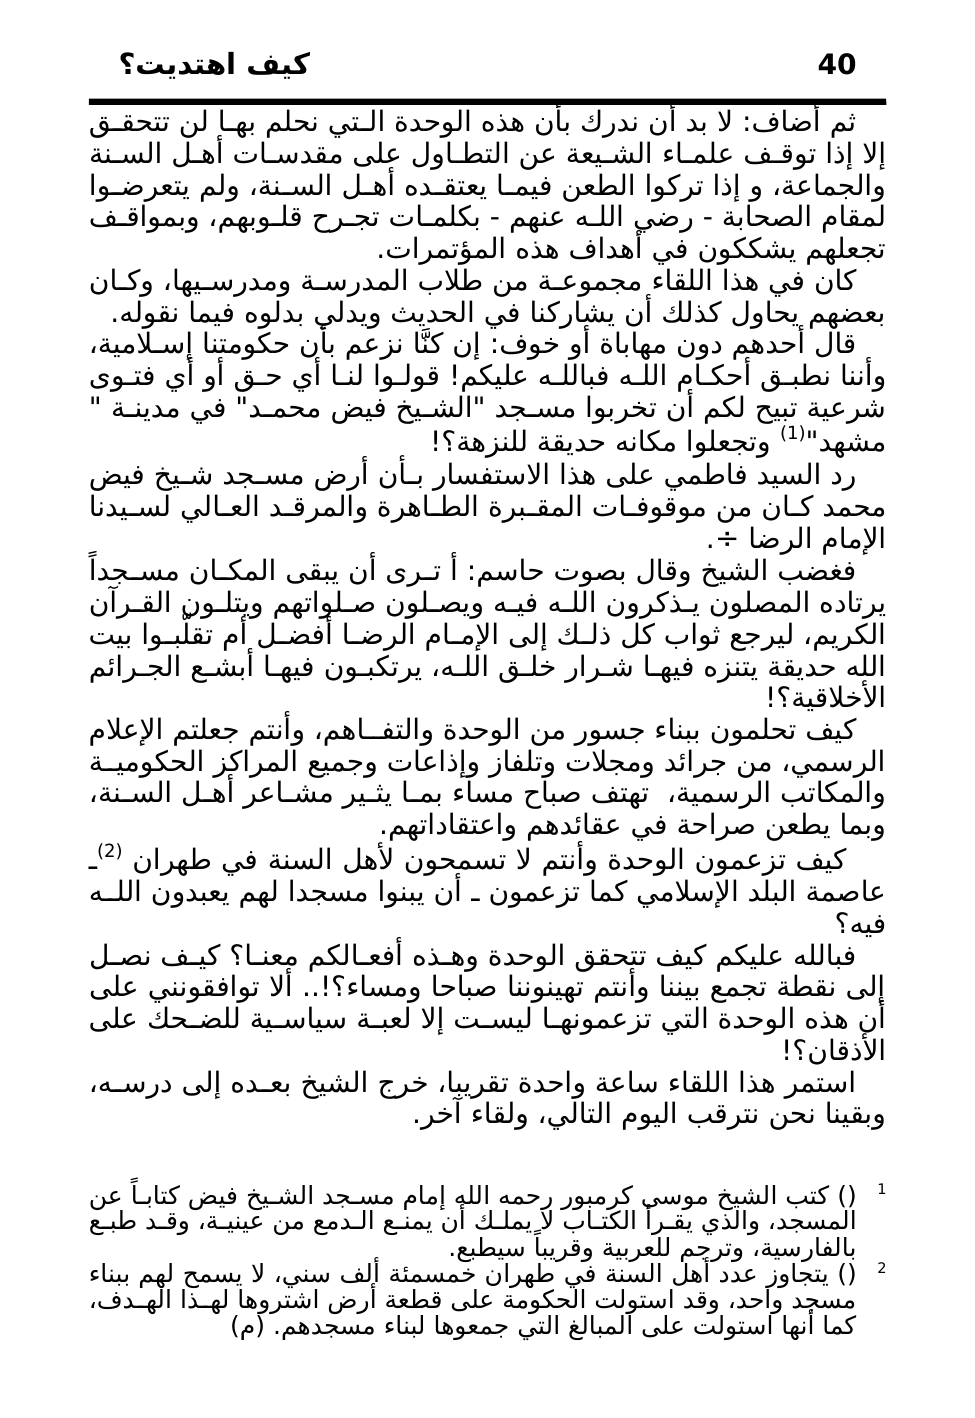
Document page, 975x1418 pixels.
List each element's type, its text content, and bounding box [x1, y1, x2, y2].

text رد السيد فاطمي على هذا الاستفسار بأن أرض مسجد شيخ فيض محمد كان من موقوفات المقبرة الطاهرة والمرقد العالي لسيدنا الإمام الرضا ÷. [89, 459, 886, 556]
text كيف تزعمون الوحدة وأنتم لا تسمحون لأهل السنة في طهران ()ـ عاصمة البلد الإسلامي كما تزعمون ـ أن يبنوا مسجدا لهم يعبدون الله فيه؟ [89, 841, 886, 940]
text استمر هذا اللقاء ساعة واحدة تقريبا، خرج الشيخ بعده إلى درسه، وبقينا نحن نترقب اليوم التالي، ولقاء آخر. [89, 1067, 886, 1130]
text فغضب الشيخ وقال بصوت حاسم: أ ترى أن يبقى المكان مسجداً يرتاده المصلون يذكرون الله فيه ويصلون صلواتهم ويتلون القرآن الكريم، ليرجع ثواب كل ذلك إلى الإمام الرضا أفضل أم تقلّبوا بيت الله حديقة يتنزه فيها شرار خلق الله، يرتكبون فيها أبشع الجرائم الأخلاقية؟! [89, 556, 886, 714]
text كان في هذا اللقاء مجموعة من طلاب المدرسة ومدرسيها، وكان بعضهم يحاول كذلك أن يشاركنا في الحديث ويدلي بدلوه فيما نقوله. [89, 265, 886, 328]
text قال أحدهم دون مهاباة أو خوف: إن كنَّا نزعم بأن حكومتنا إسلامية، وأننا نطبق أحكام الله فبالله عليكم! قولوا لنا أي حق أو أي فتوى شرعية تبيح لكم أن تخربوا مسجد "الشيخ فيض محمد" في مدينة " مشهد"() وتجعلوا مكانه حديقة للنزهة؟! [89, 328, 886, 459]
text كيف تحلمون ببناء جسور من الوحدة والتفاهم، وأنتم جعلتم الإعلام الرسمي، من جرائد ومجلات وتلفاز وإذاعات وجميع المراكز الحكومية والمكاتب الرسمية، تهتف صباح مساء بما يثير مشاعر أهل السنة، وبما يطعن صراحة في عقائدهم واعتقاداتهم. [89, 714, 886, 841]
text فبالله عليكم كيف تتحقق الوحدة وهذه أفعالكم معنا؟ كيف نصل إلى نقطة تجمع بيننا وأنتم تهينوننا صباحا ومساء؟!.. ألا توافقونني على أن هذه الوحدة التي تزعمونها ليست إلا لعبة سياسية للضحك على الأذقان؟! [89, 940, 886, 1067]
text ثم أضاف: لا بد أن ندرك بأن هذه الوحدة التي نحلم بها لن تتحقق إلا إذا توقف علماء الشيعة عن التطاول على مقدسات أهل السنة والجماعة، و إذا تركوا الطعن فيما يعتقده أهل السنة، ولم يتعرضوا لمقام الصحابة - رضي الله عنهم - بكلمات تجرح قلوبهم، وبمواقف تجعلهم يشككون في أهداف هذه المؤتمرات. [89, 106, 886, 265]
